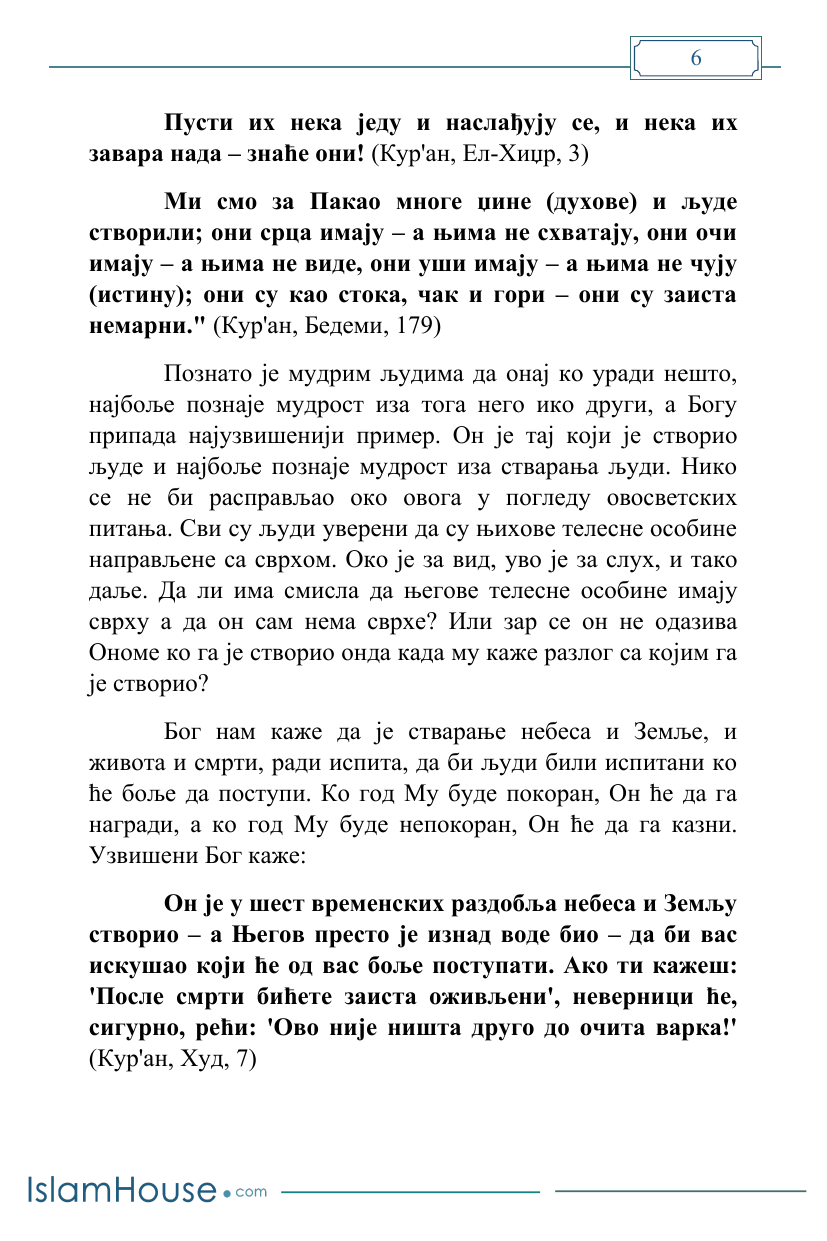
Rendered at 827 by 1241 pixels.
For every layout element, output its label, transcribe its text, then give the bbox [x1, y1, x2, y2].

text Ми смо за Пакао многе џине (духове) и људе створили; они срца имају – а њима не схватају, они очи имају – а њима не виде, они уши имају – а њима не чују (истину); они су као стока, чак и гори – они су заиста немарни." (Кур'ан, Бедеми, 179) [89, 186, 738, 339]
picture [20, 1171, 541, 1209]
picture [548, 1170, 807, 1208]
text Познато је мудрим људима да онај ко уради нешто, најбоље познаје мудрост иза тога него ико други, а Богу припада најузвишенији пример. Он је тај који је створио људе и најбоље познаје мудрост иза стварања људи. Нико се не би расправљао око овога у погледу овосветских питања. Сви су људи уверени да су њихове телесне особине направљене са сврхом. Око је за вид, уво је за слух, и тако даље. Да ли има смисла да његове телесне особине имају сврху а да он сам нема сврхе? Или зар се он не одазива Ономе ко га је створио онда када му каже разлог са којим га је створио? [89, 358, 738, 697]
text Он је у шест временских раздобља небеса и Земљу створио – а Његов престо је изнад воде био – да би вас искушао који ће од вас боље поступати. Ако ти кажеш: 'После смрти бићете заиста оживљени', неверници ће, сигурно, рећи: 'Ово није ништа друго до очита варка!' (Кур'ан, Худ, 7) [89, 888, 738, 1072]
text Бог нам каже да је стварање небеса и Земље, и живота и смрти, ради испита, да би људи били испитани ко ће боље да поступи. Ко год Му буде покоран, Он ће да га награди, а ко год Му буде непокоран, Он ће да га казни. Узвишени Бог каже: [89, 716, 738, 869]
text Пусти их нека једу и наслађују се, и нека их завара нада – знаће они! (Кур'ан, Ел-Хиџр, 3) [89, 107, 738, 167]
